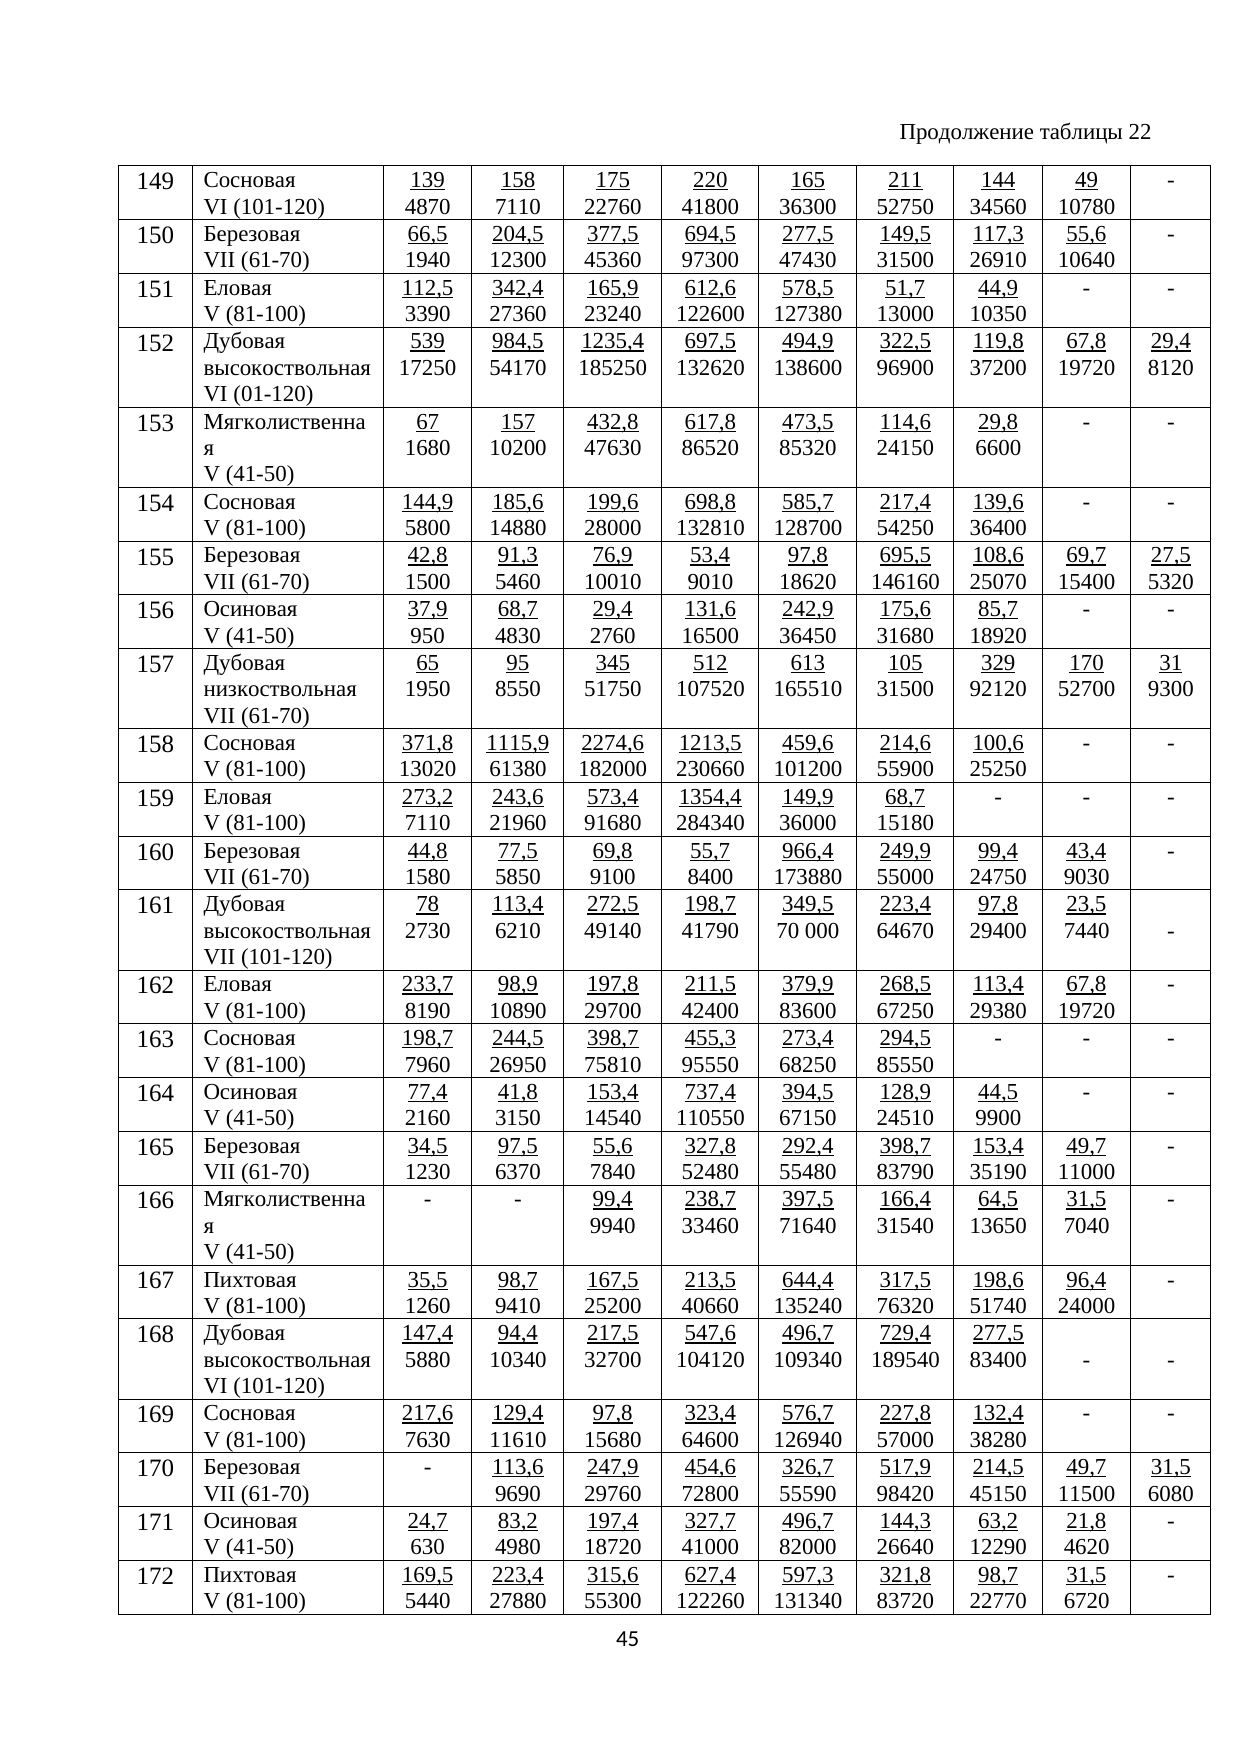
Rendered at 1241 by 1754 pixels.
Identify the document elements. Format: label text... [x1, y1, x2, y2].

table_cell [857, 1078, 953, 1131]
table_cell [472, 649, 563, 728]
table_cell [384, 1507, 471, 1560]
table_cell 155 [119, 542, 192, 594]
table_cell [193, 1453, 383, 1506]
table_cell 55,6 10640 [1043, 220, 1130, 273]
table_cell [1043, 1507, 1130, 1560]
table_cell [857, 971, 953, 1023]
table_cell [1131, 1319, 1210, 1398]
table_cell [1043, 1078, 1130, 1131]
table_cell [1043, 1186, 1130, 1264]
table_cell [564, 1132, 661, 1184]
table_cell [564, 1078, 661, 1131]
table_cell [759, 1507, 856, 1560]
table_cell - [1131, 274, 1210, 327]
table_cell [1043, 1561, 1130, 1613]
table_cell 42,8 1500 [384, 542, 471, 594]
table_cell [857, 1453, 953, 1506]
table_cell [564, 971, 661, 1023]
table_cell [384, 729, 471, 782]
table_cell Еловая V (81-100) [193, 274, 383, 327]
table_cell 51,7 13000 [857, 274, 953, 327]
table_cell 29,4 8120 [1131, 328, 1210, 407]
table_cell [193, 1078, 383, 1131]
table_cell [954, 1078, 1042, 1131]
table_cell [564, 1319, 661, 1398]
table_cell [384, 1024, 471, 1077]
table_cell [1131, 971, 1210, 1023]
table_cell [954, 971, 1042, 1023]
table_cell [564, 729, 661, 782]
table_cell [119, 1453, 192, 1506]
table_cell 44,9 10350 [954, 274, 1042, 327]
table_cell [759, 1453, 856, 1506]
table_cell 617,8 86520 [662, 408, 758, 487]
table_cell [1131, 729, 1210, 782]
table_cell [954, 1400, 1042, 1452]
table_cell 29,4 2760 [564, 595, 661, 648]
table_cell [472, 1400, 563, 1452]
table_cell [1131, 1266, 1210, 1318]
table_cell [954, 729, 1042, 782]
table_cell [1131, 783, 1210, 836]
table_cell - [1131, 595, 1210, 648]
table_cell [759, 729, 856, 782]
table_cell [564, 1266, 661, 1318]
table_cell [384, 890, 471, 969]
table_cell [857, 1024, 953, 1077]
table_cell Осиновая V (41-50) [193, 595, 383, 648]
table_cell 69,7 15400 [1043, 542, 1130, 594]
table_cell - [1131, 220, 1210, 273]
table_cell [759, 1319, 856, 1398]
table_cell 114,6 24150 [857, 408, 953, 487]
table_header - [1131, 166, 1210, 219]
table_header 158 7110 [472, 166, 563, 219]
table_cell 68,7 4830 [472, 595, 563, 648]
table_cell 157 10200 [472, 408, 563, 487]
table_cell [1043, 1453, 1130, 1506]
table_cell 585,7 128700 [759, 488, 856, 541]
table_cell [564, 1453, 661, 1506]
table_cell 119,8 37200 [954, 328, 1042, 407]
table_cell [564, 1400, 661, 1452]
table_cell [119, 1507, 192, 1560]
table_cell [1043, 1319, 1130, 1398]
table_cell 152 [119, 328, 192, 407]
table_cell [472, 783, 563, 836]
table_cell 97,8 18620 [759, 542, 856, 594]
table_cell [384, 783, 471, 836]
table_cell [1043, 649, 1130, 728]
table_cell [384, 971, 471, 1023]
table_cell 139,6 36400 [954, 488, 1042, 541]
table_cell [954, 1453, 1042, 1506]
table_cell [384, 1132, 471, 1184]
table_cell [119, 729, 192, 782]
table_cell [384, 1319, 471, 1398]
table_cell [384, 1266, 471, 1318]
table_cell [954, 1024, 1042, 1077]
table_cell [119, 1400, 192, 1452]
table_cell 151 [119, 274, 192, 327]
table_cell - [1043, 274, 1130, 327]
table_header 149 [119, 166, 192, 219]
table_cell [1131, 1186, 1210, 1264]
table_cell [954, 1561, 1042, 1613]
table_cell 377,5 45360 [564, 220, 661, 273]
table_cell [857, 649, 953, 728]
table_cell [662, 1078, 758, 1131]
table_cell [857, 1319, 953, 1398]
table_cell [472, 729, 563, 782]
table_cell Сосновая V (81-100) [193, 488, 383, 541]
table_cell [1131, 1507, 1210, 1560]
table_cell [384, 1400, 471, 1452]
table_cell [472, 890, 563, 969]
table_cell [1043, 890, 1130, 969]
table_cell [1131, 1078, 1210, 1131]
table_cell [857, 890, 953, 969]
table_cell Мягколиственная V (41-50) [193, 408, 383, 487]
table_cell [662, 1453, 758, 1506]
table_cell 199,6 28000 [564, 488, 661, 541]
table_cell 698,8 132810 [662, 488, 758, 541]
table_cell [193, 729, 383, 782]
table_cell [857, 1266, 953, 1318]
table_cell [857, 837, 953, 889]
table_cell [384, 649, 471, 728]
table_header 175 22760 [564, 166, 661, 219]
table_cell - [1043, 488, 1130, 541]
table_cell 697,5 132620 [662, 328, 758, 407]
table_cell 67,8 19720 [1043, 328, 1130, 407]
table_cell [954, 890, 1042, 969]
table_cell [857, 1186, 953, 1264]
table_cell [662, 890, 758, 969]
table_cell 217,4 54250 [857, 488, 953, 541]
table_header 165 36300 [759, 166, 856, 219]
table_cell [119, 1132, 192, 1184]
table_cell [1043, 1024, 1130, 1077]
table_cell 494,9 138600 [759, 328, 856, 407]
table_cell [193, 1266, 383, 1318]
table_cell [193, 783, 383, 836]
table_cell 76,9 10010 [564, 542, 661, 594]
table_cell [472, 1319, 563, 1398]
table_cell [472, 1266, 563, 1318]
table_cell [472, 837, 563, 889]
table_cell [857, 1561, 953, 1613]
table_cell 165,9 23240 [564, 274, 661, 327]
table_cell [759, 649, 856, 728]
table_cell 85,7 18920 [954, 595, 1042, 648]
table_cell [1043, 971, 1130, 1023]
table_cell 204,5 12300 [472, 220, 563, 273]
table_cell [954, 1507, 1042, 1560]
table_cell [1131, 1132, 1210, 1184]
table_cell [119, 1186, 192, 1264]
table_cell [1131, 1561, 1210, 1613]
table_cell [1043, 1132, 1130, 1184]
table_header 139 4870 [384, 166, 471, 219]
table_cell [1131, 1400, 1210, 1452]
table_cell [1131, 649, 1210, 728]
table_cell 144,9 5800 [384, 488, 471, 541]
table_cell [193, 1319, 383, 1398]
table_cell Березовая VII (61-70) [193, 220, 383, 273]
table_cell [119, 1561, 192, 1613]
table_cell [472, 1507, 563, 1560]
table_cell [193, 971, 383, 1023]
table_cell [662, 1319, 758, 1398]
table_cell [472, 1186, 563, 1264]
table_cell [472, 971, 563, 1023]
table_cell 242,9 36450 [759, 595, 856, 648]
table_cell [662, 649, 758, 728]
table_header 144 34560 [954, 166, 1042, 219]
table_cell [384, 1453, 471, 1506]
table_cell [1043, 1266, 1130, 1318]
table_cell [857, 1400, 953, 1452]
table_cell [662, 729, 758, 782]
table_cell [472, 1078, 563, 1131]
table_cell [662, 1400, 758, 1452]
table_cell 612,6 122600 [662, 274, 758, 327]
table_cell Березовая VII (61-70) [193, 542, 383, 594]
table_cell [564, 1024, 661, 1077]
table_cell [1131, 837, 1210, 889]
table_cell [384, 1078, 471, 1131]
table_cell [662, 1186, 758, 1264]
table_cell 53,4 9010 [662, 542, 758, 594]
table_header 49 10780 [1043, 166, 1130, 219]
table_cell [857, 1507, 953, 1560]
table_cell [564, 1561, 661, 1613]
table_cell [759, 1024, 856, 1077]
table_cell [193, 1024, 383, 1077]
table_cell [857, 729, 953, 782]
table_cell 91,3 5460 [472, 542, 563, 594]
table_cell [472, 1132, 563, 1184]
table_header Сосновая VI (101-120) [193, 166, 383, 219]
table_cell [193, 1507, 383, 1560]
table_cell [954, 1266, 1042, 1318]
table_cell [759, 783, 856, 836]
table_cell 1235,4 185250 [564, 328, 661, 407]
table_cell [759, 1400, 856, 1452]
table_cell 67 1680 [384, 408, 471, 487]
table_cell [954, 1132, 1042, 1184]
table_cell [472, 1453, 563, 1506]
table_cell 322,5 96900 [857, 328, 953, 407]
table_cell - [1131, 408, 1210, 487]
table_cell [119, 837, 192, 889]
table_cell - [1131, 488, 1210, 541]
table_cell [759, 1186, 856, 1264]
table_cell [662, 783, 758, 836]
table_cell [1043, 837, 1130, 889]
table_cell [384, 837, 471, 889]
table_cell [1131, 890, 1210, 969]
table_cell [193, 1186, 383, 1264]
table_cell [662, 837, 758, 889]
table_cell 157 [119, 649, 192, 728]
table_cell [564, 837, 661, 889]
table_cell - [1043, 408, 1130, 487]
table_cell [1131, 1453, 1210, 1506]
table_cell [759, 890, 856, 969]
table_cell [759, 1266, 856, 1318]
table_cell 432,8 47630 [564, 408, 661, 487]
text Продолжение таблицы 22 [103, 118, 1152, 144]
table_cell 112,5 3390 [384, 274, 471, 327]
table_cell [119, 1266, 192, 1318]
table_cell 29,8 6600 [954, 408, 1042, 487]
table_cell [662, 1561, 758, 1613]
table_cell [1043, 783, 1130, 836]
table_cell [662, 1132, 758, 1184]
table_header 220 41800 [662, 166, 758, 219]
table_header 211 52750 [857, 166, 953, 219]
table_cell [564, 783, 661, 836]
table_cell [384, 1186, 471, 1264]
table_cell 131,6 16500 [662, 595, 758, 648]
table_cell 695,5 146160 [857, 542, 953, 594]
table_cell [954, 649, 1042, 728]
table_cell 175,6 31680 [857, 595, 953, 648]
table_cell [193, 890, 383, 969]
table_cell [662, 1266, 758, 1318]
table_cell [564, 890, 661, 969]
table_cell 153 [119, 408, 192, 487]
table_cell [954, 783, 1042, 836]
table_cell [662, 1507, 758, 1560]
table_cell 185,6 14880 [472, 488, 563, 541]
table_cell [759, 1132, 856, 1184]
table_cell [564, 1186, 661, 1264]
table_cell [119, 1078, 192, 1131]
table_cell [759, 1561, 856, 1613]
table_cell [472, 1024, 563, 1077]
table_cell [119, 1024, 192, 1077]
table_cell 117,3 26910 [954, 220, 1042, 273]
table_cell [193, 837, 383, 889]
table_cell 539 17250 [384, 328, 471, 407]
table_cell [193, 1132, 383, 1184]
table_cell 277,5 47430 [759, 220, 856, 273]
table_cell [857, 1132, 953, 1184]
table_cell 27,5 5320 [1131, 542, 1210, 594]
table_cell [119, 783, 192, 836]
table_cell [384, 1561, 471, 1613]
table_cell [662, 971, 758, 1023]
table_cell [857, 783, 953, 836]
table_cell Дубовая высокоствольная VI (01-120) [193, 328, 383, 407]
table_cell 66,5 1940 [384, 220, 471, 273]
table_cell 984,5 54170 [472, 328, 563, 407]
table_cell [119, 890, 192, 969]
table_cell 156 [119, 595, 192, 648]
table_cell 694,5 97300 [662, 220, 758, 273]
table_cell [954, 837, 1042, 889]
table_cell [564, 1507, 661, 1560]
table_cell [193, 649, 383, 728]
table_cell - [1043, 595, 1130, 648]
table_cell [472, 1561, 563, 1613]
table_cell 149,5 31500 [857, 220, 953, 273]
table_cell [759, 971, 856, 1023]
table_cell 150 [119, 220, 192, 273]
table_cell 342,4 27360 [472, 274, 563, 327]
table_cell 578,5 127380 [759, 274, 856, 327]
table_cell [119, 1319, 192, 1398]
table_cell 108,6 25070 [954, 542, 1042, 594]
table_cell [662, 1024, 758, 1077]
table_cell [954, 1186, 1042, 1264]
table_cell 473,5 85320 [759, 408, 856, 487]
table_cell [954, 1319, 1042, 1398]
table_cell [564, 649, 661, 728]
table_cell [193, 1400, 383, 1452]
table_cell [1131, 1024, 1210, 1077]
table_cell 37,9 950 [384, 595, 471, 648]
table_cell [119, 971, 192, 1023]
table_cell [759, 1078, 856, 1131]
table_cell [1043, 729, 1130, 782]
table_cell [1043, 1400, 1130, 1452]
table_cell 154 [119, 488, 192, 541]
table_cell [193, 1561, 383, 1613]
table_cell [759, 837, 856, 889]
